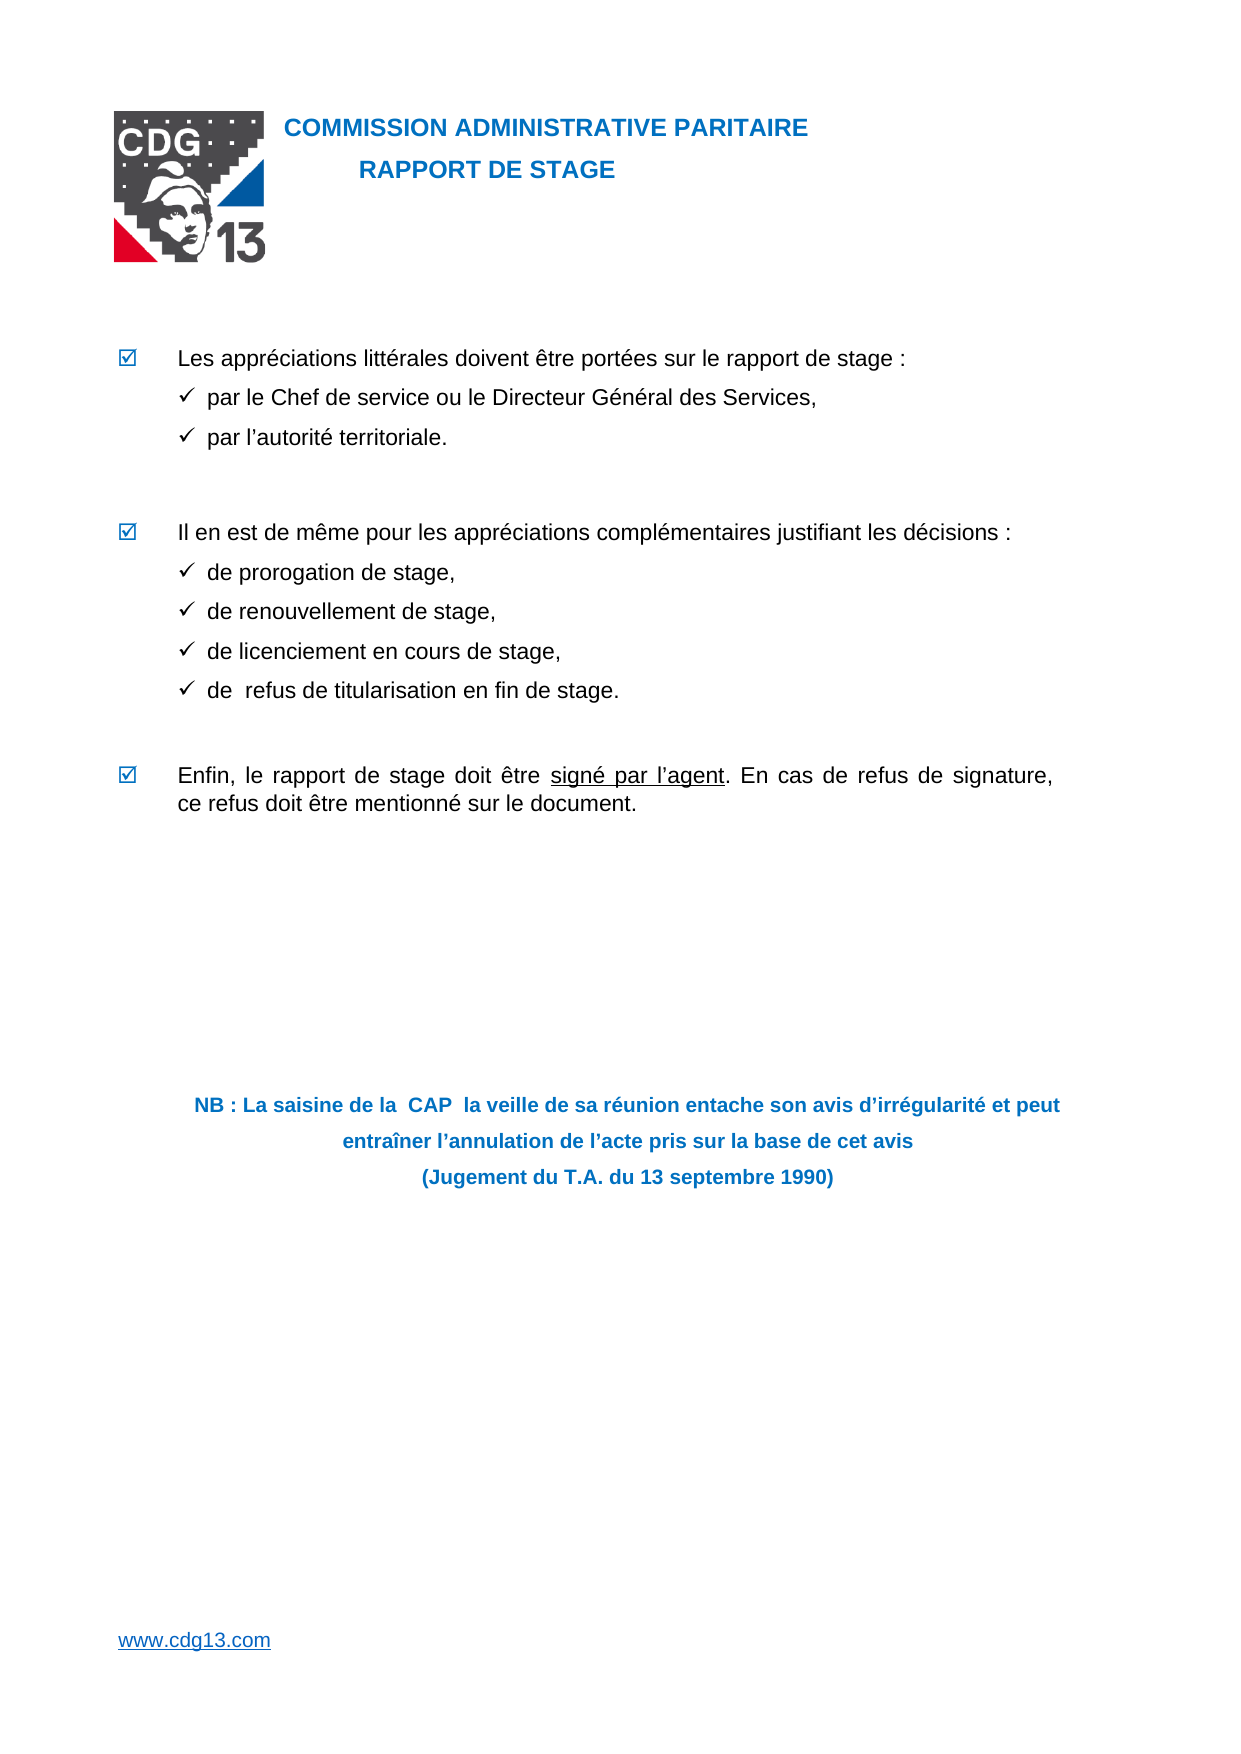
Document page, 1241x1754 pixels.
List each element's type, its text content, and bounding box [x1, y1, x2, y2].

text RAPPORT DE STAGE [265, 145, 1240, 187]
list de renouvellement de stage, [118, 598, 1063, 624]
list Les appréciations littérales doivent être portées sur le rapport de stage : [117, 345, 1063, 371]
list Il en est de même pour les appréciations complémentaires justifiant les décisions : [117, 519, 1063, 546]
list de prorogation de stage, [118, 559, 1063, 585]
picture [113, 111, 265, 263]
list de refus de titularisation en fin de stage. [118, 677, 1063, 703]
text NB : La saisine de la CAP la veille de sa réunion entache son avis d’irrégularité et peut entraîner l’annulation de l’acte pris sur la base de cet avis [192, 1093, 1063, 1153]
list par le Chef de service ou le Directeur Général des Services, [118, 384, 1063, 411]
list par l’autorité territoriale. [118, 424, 1063, 450]
list Enfin, le rapport de stage doit être signé par l’agent. En cas de refus de signature, ce refus doit être mentionné sur le document. [117, 762, 1063, 817]
text COMMISSION ADMINISTRATIVE PARITAIRE [118, 103, 1152, 145]
text (Jugement du T.A. du 13 septembre 1990) [192, 1165, 1063, 1189]
list de licenciement en cours de stage, [118, 638, 1063, 664]
